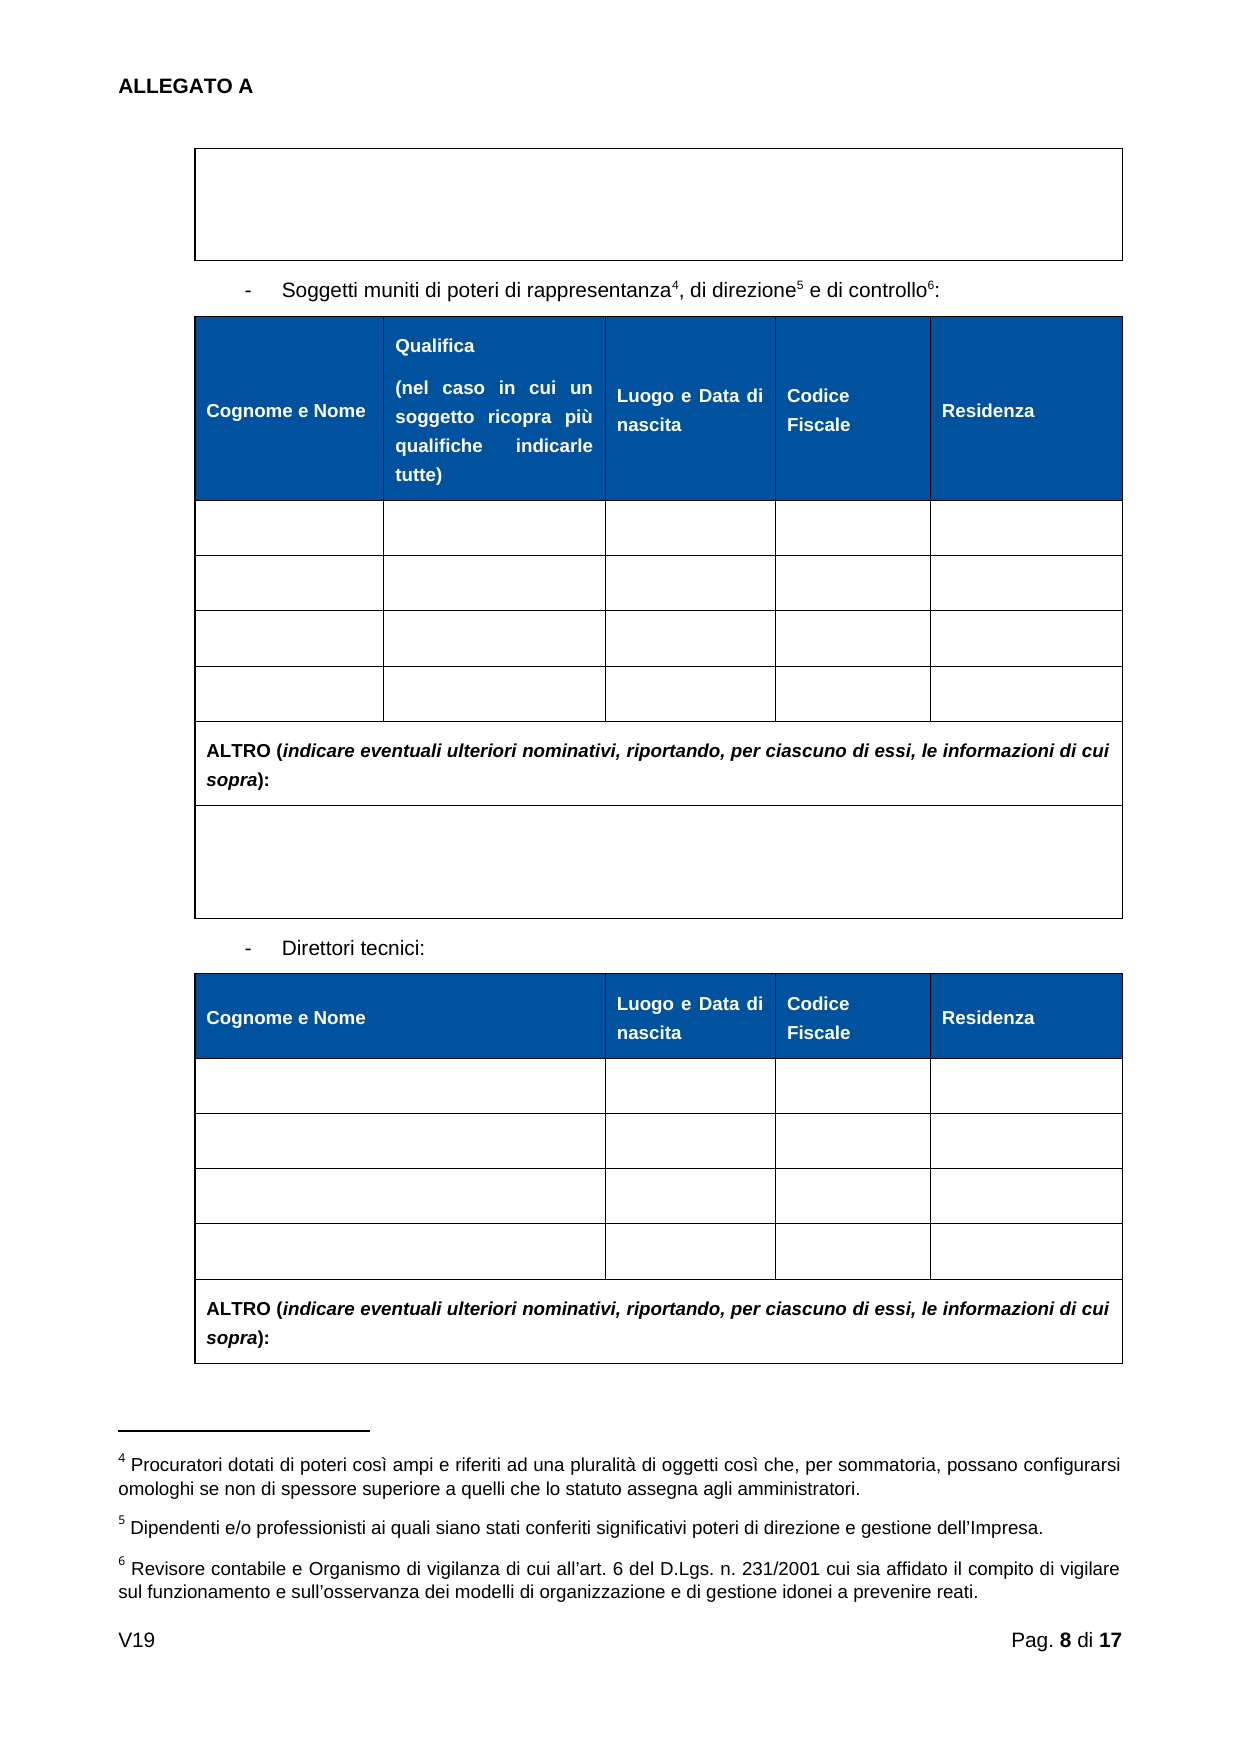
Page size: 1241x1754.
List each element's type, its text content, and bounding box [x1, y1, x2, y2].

table_header Residenza [931, 317, 1122, 500]
table_header Codice Fiscale [776, 317, 930, 500]
list Soggetti muniti di poteri di rappresentanza, di direzione e di controllo: [244, 274, 1121, 303]
table_header Cognome e Nome [196, 974, 605, 1058]
table_cell [196, 1224, 605, 1278]
table_cell [931, 1169, 1122, 1223]
table_header Residenza [931, 974, 1122, 1058]
table_cell [196, 667, 383, 721]
table_cell [606, 611, 775, 666]
table_cell [931, 667, 1122, 721]
table_cell [931, 501, 1122, 555]
table_header Codice Fiscale [776, 974, 930, 1058]
table_cell [606, 1114, 775, 1168]
table_cell [931, 611, 1122, 666]
table_cell [196, 1114, 605, 1168]
table_cell ALTRO (indicare eventuali ulteriori nominativi, riportando, per ciascuno di essi, le informazioni di cui sopra): [196, 722, 1122, 805]
table_cell [931, 1114, 1122, 1168]
table_cell [776, 1224, 930, 1278]
table_cell [931, 556, 1122, 610]
table_header Luogo e Data di nascita [606, 974, 775, 1058]
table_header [384, 317, 605, 500]
table_cell [196, 149, 1122, 260]
table_header Cognome e Nome [196, 317, 383, 500]
table_cell [606, 501, 775, 555]
list Direttori tecnici: [244, 932, 1121, 961]
table_cell [384, 667, 605, 721]
table_cell [196, 556, 383, 610]
table_cell [931, 1224, 1122, 1278]
table_cell [776, 556, 930, 610]
table_cell [606, 667, 775, 721]
table_cell [196, 611, 383, 666]
table_cell [776, 501, 930, 555]
table_cell [196, 1169, 605, 1223]
table_cell [776, 1059, 930, 1113]
table_cell [931, 1059, 1122, 1113]
table_cell ALTRO (indicare eventuali ulteriori nominativi, riportando, per ciascuno di essi, le informazioni di cui sopra): [196, 1280, 1122, 1363]
table_cell [384, 501, 605, 555]
table_cell [606, 556, 775, 610]
table_cell [776, 1169, 930, 1223]
table_cell [384, 556, 605, 610]
table_header Luogo e Data di nascita [606, 317, 775, 500]
table_cell [606, 1224, 775, 1278]
table_cell [196, 501, 383, 555]
table_cell [776, 1114, 930, 1168]
table_cell [776, 611, 930, 666]
table_cell [606, 1169, 775, 1223]
table_cell [196, 1059, 605, 1113]
table_cell [384, 611, 605, 666]
table_cell [606, 1059, 775, 1113]
table_cell [776, 667, 930, 721]
table_cell [196, 806, 1122, 918]
